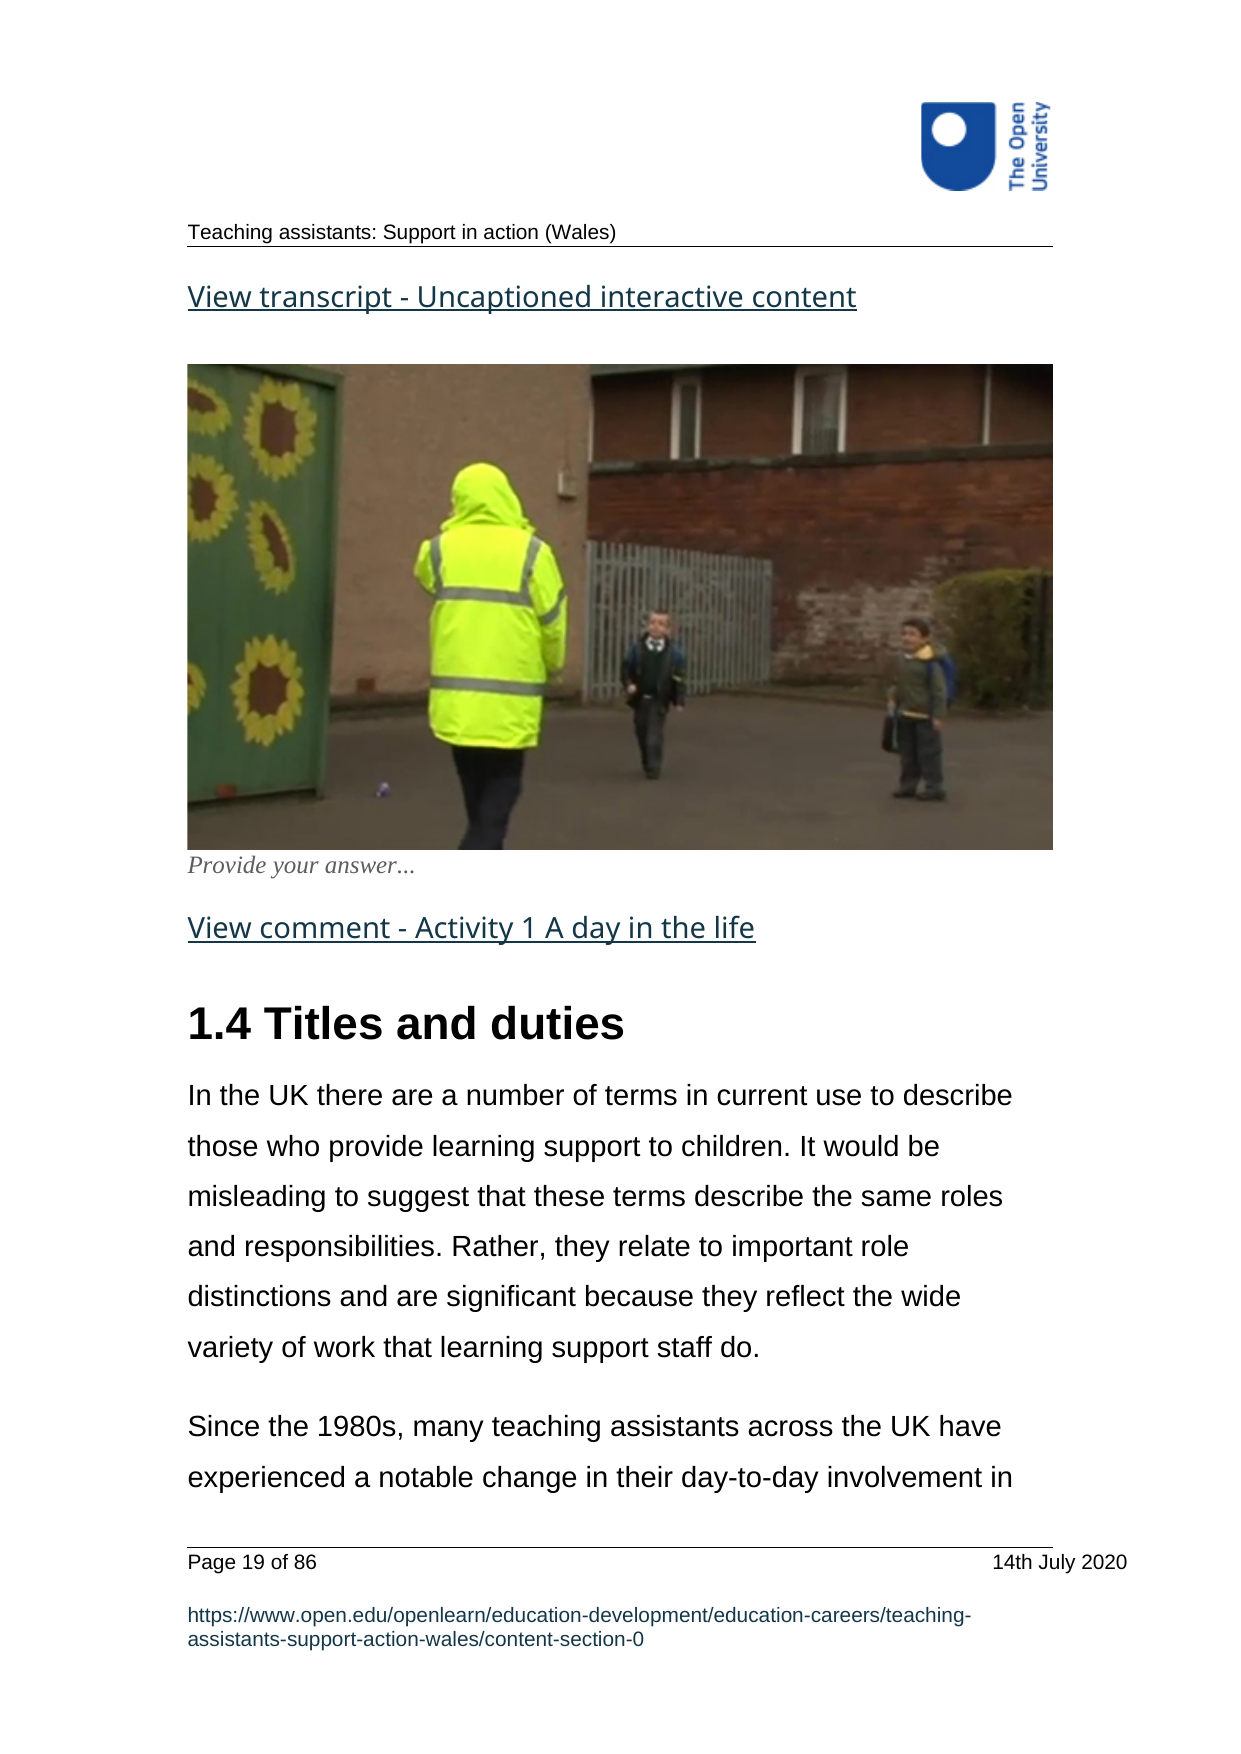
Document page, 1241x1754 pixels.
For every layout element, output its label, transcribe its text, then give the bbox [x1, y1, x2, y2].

text Provide your answer... [187, 850, 1053, 878]
subtitle 1.4 Titles and duties [187, 996, 1053, 1049]
picture [921, 102, 1052, 191]
text View comment - Activity 1 A day in the life [187, 908, 1053, 947]
picture [187, 364, 1053, 850]
text View transcript - Uncaptioned interactive content [187, 276, 1053, 316]
text In the UK there are a number of terms in current use to describe those who provide learning support to children. It would be misleading to suggest that these terms describe the same roles and responsibilities. Rather, they relate to important role distinctions and are significant because they reflect the wide variety of work that learning support staff do. [187, 1078, 1053, 1363]
